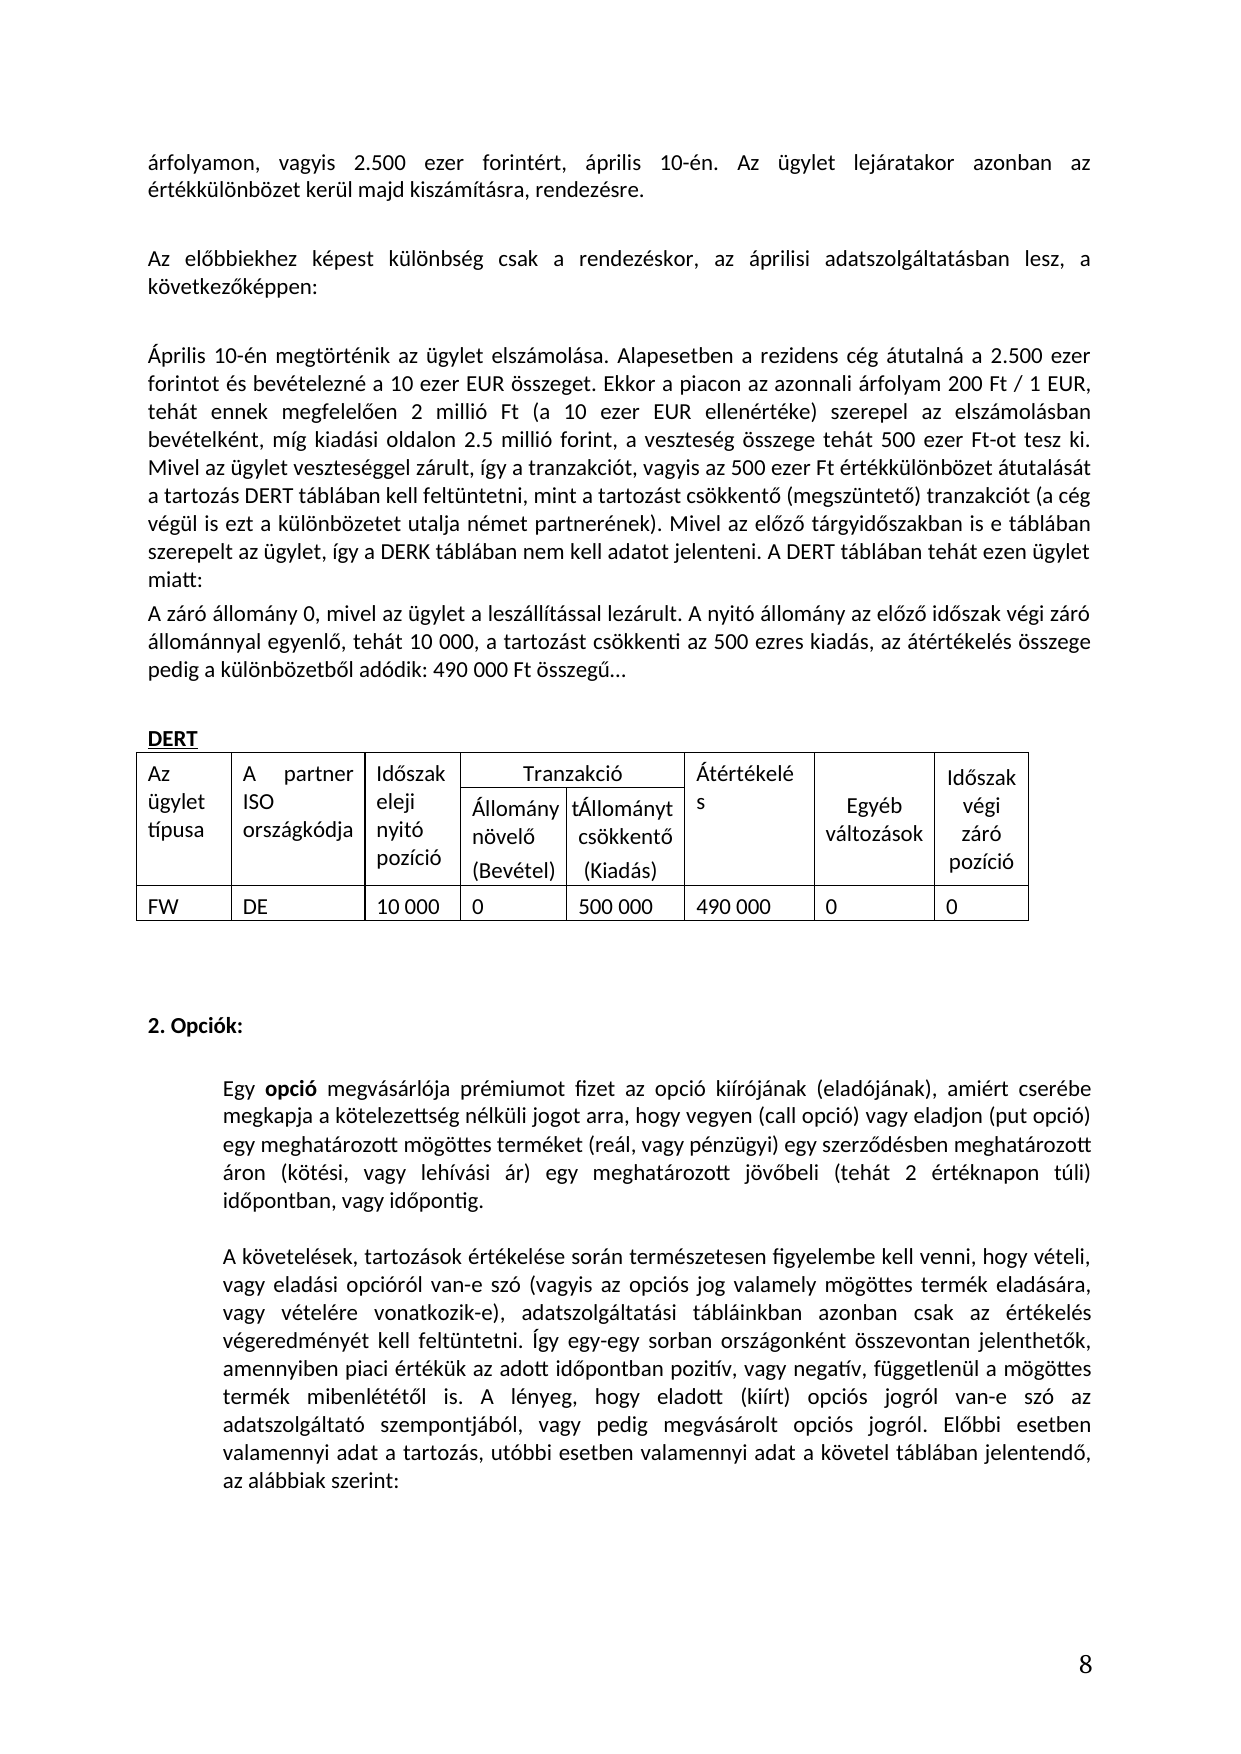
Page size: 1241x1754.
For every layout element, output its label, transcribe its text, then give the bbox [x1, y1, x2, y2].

table_header Időszak végi záró pozíció [935, 753, 1028, 885]
table_cell Állomány t növelő (Bevétel) [461, 788, 566, 885]
table_cell 490 000 [685, 886, 814, 920]
text Április 10-én megtörténik az ügylet elszámolása. Alapesetben a rezidens cég átutalná a 2.500 ezer forintot és bevételezné a 10 ezer EUR összeget. Ekkor a piacon az azonnali árfolyam 200 Ft / 1 EUR, tehát ennek megfelelően 2 millió Ft (a 10 ezer EUR ellenértéke) szerepel az elszámolásban bevételként, míg kiadási oldalon 2.5 millió forint, a veszteség összege tehát 500 ezer Ft-ot tesz ki. Mivel az ügylet veszteséggel zárult, így a tranzakciót, vagyis az 500 ezer Ft értékkülönbözet átutalását a tartozás DERT táblában kell feltüntetni, mint a tartozást csökkentő (megszüntető) tranzakciót (a cég végül is ezt a különbözetet utalja német partnerének). Mivel az előző tárgyidőszakban is e táblában szerepelt az ügylet, így a DERK táblában nem kell adatot jelenteni. A DERT táblában tehát ezen ügylet miatt: [148, 341, 1093, 593]
text Az előbbiekhez képest különbség csak a rendezéskor, az áprilisi adatszolgáltatásban lesz, a következőképpen: [148, 244, 1093, 300]
table_header Tranzakció [461, 753, 684, 787]
table_cell DE [232, 886, 364, 920]
table_cell FW [137, 886, 231, 920]
text Egy opció megvásárlója prémiumot fizet az opció kiírójának (eladójának), amiért cserébe megkapja a kötelezettség nélküli jogot arra, hogy vegyen (call opció) vagy eladjon (put opció) egy meghatározott mögöttes terméket (reál, vagy pénzügyi) egy szerződésben meghatározott áron (kötési, vagy lehívási ár) egy meghatározott jövőbeli (tehát 2 értéknapon túli) időpontban, vagy időpontig. [223, 1074, 1093, 1214]
table_header Az ügylet típusa [137, 753, 231, 885]
text DERT [148, 724, 1093, 752]
table_header Időszak eleji nyitó pozíció [366, 753, 460, 885]
table_cell 0 [461, 886, 566, 920]
table_cell 10 000 [366, 886, 460, 920]
table_cell 0 [815, 886, 934, 920]
table_header Átértékelés [685, 753, 814, 885]
text A követelések, tartozások értékelése során természetesen figyelembe kell venni, hogy vételi, vagy eladási opcióról van-e szó (vagyis az opciós jog valamely mögöttes termék eladására, vagy vételére vonatkozik-e), adatszolgáltatási tábláinkban azonban csak az értékelés végeredményét kell feltüntetni. Így egy-egy sorban országonként összevontan jelenthetők, amennyiben piaci értékük az adott időpontban pozitív, vagy negatív, függetlenül a mögöttes termék mibenlététől is. A lényeg, hogy eladott (kiírt) opciós jogról van-e szó az adatszolgáltató szempontjából, vagy pedig megvásárolt opciós jogról. Előbbi esetben valamennyi adat a tartozás, utóbbi esetben valamennyi adat a követel táblában jelentendő, az alábbiak szerint: [223, 1242, 1093, 1494]
text A záró állomány 0, mivel az ügylet a leszállítással lezárult. A nyitó állomány az előző időszak végi záró állománnyal egyenlő, tehát 10 000, a tartozást csökkenti az 500 ezres kiadás, az átértékelés összege pedig a különbözetből adódik: 490 000 Ft összegű… [148, 599, 1093, 683]
table_cell Állományt csökkentő (Kiadás) [567, 788, 684, 885]
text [148, 148, 1093, 204]
table_cell 500 000 [567, 886, 684, 920]
text 2. Opciók: [148, 1011, 1093, 1039]
table_cell 0 [935, 886, 1028, 920]
table_header Egyéb változások [815, 753, 934, 885]
table_header A partner ISO országkódja [232, 753, 364, 885]
